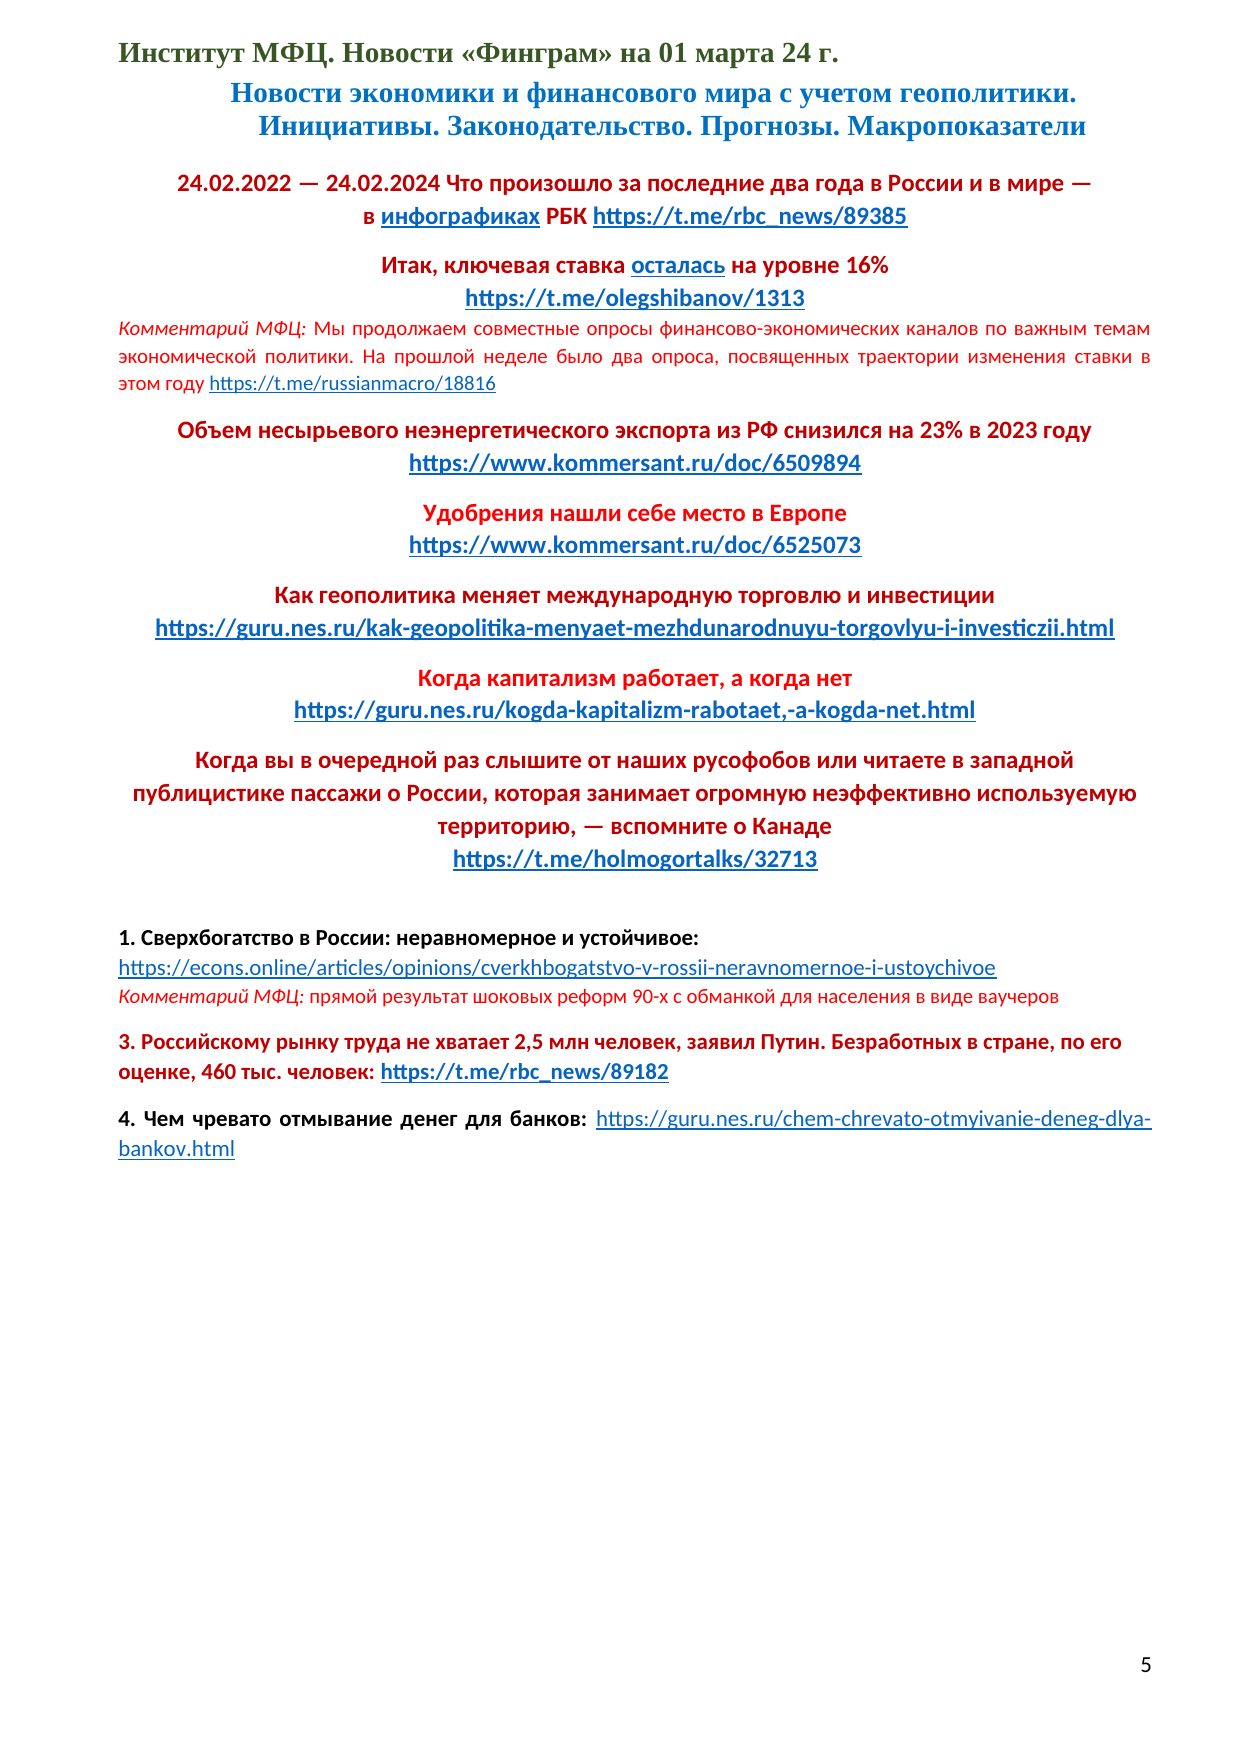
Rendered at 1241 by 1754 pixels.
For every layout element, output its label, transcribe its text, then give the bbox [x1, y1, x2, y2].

text https://www.kommersant.ru/doc/6509894 [118, 447, 1152, 478]
text https://econs.online/articles/opinions/cverkhbogatstvo-v-rossii-neravnomernoe-i-ustoychivoe [118, 953, 1152, 981]
text https://www.kommersant.ru/doc/6525073 [118, 530, 1152, 560]
text 4. Чем чревато отмывание денег для банков: https://guru.nes.ru/chem-chrevato-otmyivanie-deneg-dlya-bankov.html [118, 1104, 1152, 1163]
text https://t.me/holmogortalks/32713 [118, 843, 1152, 873]
text https://guru.nes.ru/kogda-kapitalizm-rabotaet,-a-kogda-net.html [118, 695, 1152, 725]
text 24.02.2022 — 24.02.2024 Что произошло за последние два года в России и в мире — в инфографиках РБК https://t.me/rbc_news/89385 [118, 167, 1152, 231]
text https://guru.nes.ru/kak-geopolitika-menyaet-mezhdunarodnuyu-torgovlyu-i-investiczii.html [118, 612, 1152, 643]
text https://t.me/olegshibanov/1313 [118, 282, 1152, 313]
text Комментарий МФЦ: Мы продолжаем совместные опросы финансово-экономических каналов по важным темам экономической политики. На прошлой неделе было два опроса, посвященных траектории изменения ставки в этом году https://t.me/russianmacro/18816 [118, 315, 1152, 396]
text Удобрения нашли себе место в Европе [118, 497, 1152, 527]
text 1. Cверхбогатство в России: неравномерное и устойчивое: [118, 923, 1152, 951]
text Объем несырьевого неэнергетического экспорта из РФ снизился на 23% в 2023 году [118, 414, 1152, 445]
text Когда капитализм работает, a когда нет [118, 662, 1152, 692]
text Как геополитика меняет международную торговлю и инвестиции [118, 579, 1152, 610]
subtitle Новости экономики и финансового мира с учетом геополитики. Инициативы. Законодательство. Прогнозы. Макропоказатели [156, 75, 1152, 142]
text Комментарий МФЦ: прямой результат шоковых реформ 90-х с обманкой для населения в виде ваучеров [118, 983, 1152, 1009]
text Итак, ключевая ставка осталась на уровне 16% [118, 249, 1152, 280]
text Когда вы в очередной раз слышите от наших русофобов или читаете в западной публицистике пассажи о России, которая занимает огромную неэффективно используемую территорию, — вспомните о Канаде [118, 744, 1152, 841]
text 3. Российскому рынку труда не хватает 2,5 млн человек, заявил Путин. Безработных в стране, по его оценке, 460 тыс. человек: https://t.me/rbc_news/89182 [118, 1027, 1152, 1086]
